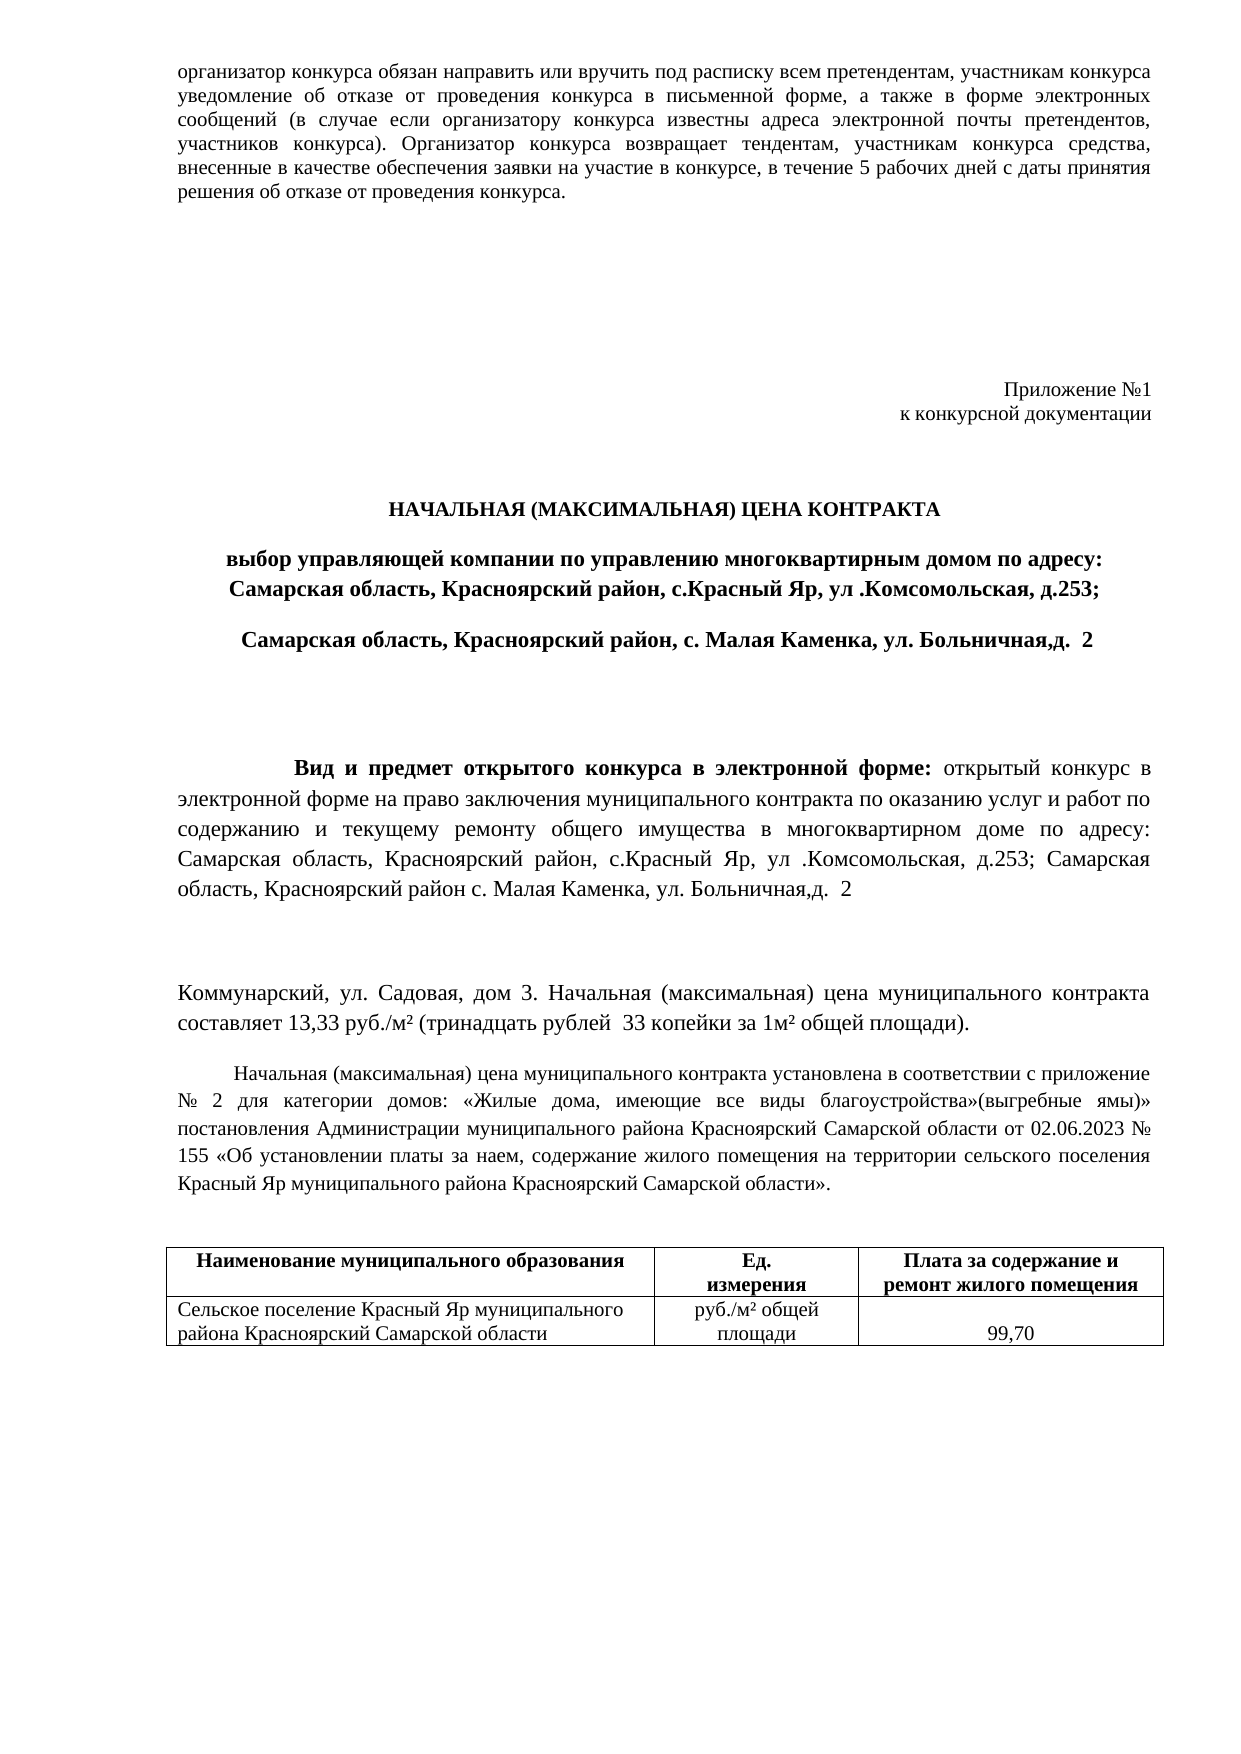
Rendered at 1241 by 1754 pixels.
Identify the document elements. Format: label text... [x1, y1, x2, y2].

text выбор управляющей компании по управлению многоквартирным домом по адресу: Самарская область, Красноярский район, с.Красный Яр, ул .Комсомольская, д.253; [177, 545, 1152, 602]
text Коммунарский, ул. Садовая, дом 3. Начальная (максимальная) цена муниципального контракта составляет 13,33 руб./м² (тринадцать рублей 33 копейки за 1м² общей площади). [177, 979, 1152, 1036]
text Приложение №1 [177, 377, 1152, 401]
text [177, 59, 1152, 203]
table_cell Сельское поселение Красный Яр муниципального района Красноярский Самарской области [167, 1297, 654, 1345]
text Начальная (максимальная) цена муниципального контракта установлена в соответствии с приложение № 2 для категории домов: «Жилые дома, имеющие все виды благоустройства»(выгребные ямы)» постановления Администрации муниципального района Красноярский Самарской области от 02.06.2023 № 155 «Об установлении платы за наем, содержание жилого помещения на территории сельского поселения Красный Яр муниципального района Красноярский Самарской области». [177, 1061, 1152, 1195]
table_cell руб./м² общей площади [655, 1297, 858, 1345]
table_header Наименование муниципального образования [167, 1248, 654, 1296]
text Вид и предмет открытого конкурса в электронной форме: открытый конкурс в электронной форме на право заключения муниципального контракта по оказанию услуг и работ по содержанию и текущему ремонту общего имущества в многоквартирном доме по адресу: Самарская область, Красноярский район, с.Красный Яр, ул .Комсомольская, д.253; Самарская область, Красноярский район с. Малая Каменка, ул. Больничная,д. 2 [177, 754, 1152, 902]
text НАЧАЛЬНАЯ (МАКСИМАЛЬНАЯ) ЦЕНА КОНТРАКТА [177, 497, 1152, 521]
text Самарская область, Красноярский район, с. Малая Каменка, ул. Больничная,д. 2 [177, 626, 1152, 653]
table_header Плата за содержание и ремонт жилого помещения [859, 1248, 1163, 1296]
table_cell 99,70 [859, 1297, 1163, 1345]
table_header Ед. измерения [655, 1248, 858, 1296]
text к конкурсной документации [177, 401, 1152, 425]
